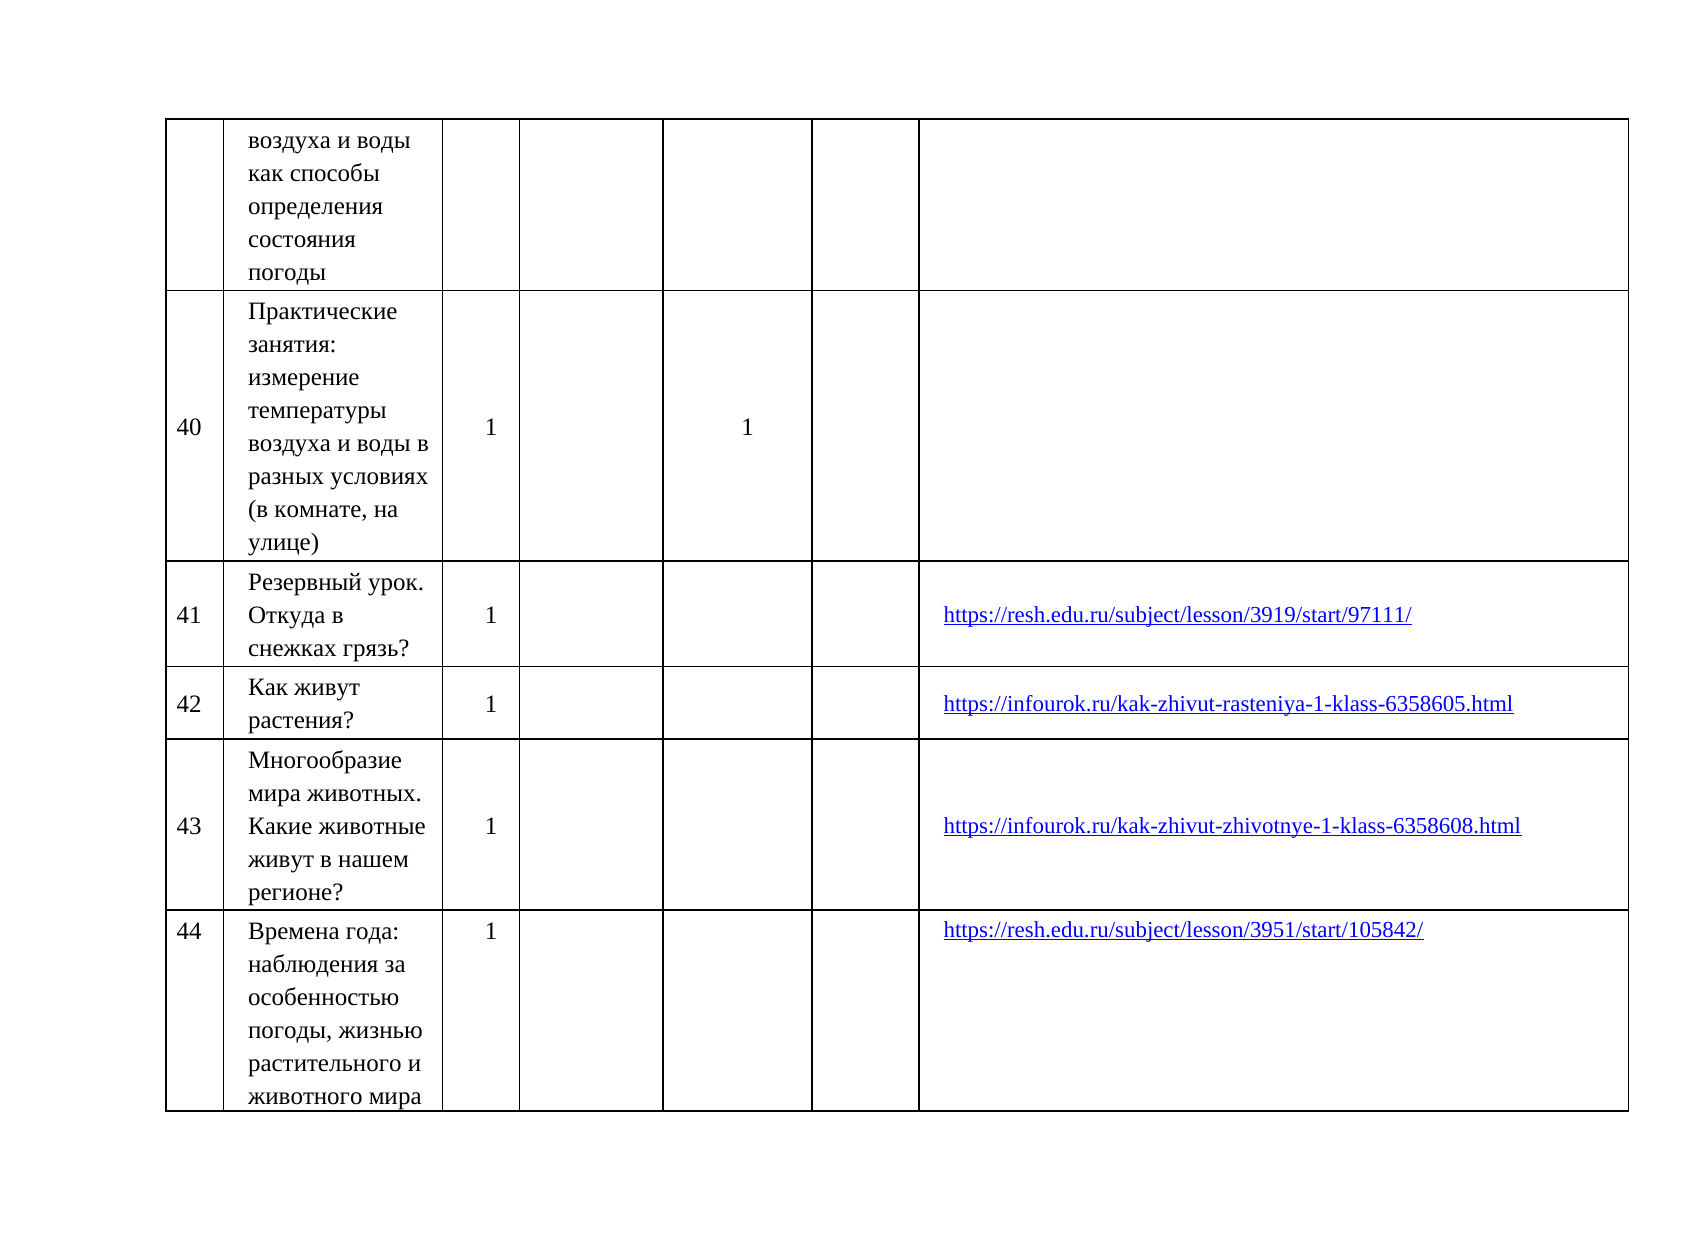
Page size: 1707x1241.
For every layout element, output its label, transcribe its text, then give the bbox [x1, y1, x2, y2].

table_cell [664, 667, 811, 738]
table_cell 1 [664, 291, 811, 560]
table_cell 40 [167, 291, 223, 560]
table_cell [224, 120, 442, 289]
table_cell 43 [167, 740, 223, 909]
table_cell [520, 911, 662, 1110]
table_cell Практические занятия: измерение температуры воздуха и воды в разных условиях (в комнате, на улице) [224, 291, 442, 560]
table_cell [664, 120, 811, 289]
table_cell Резервный урок. Откуда в снежках грязь? [224, 562, 442, 666]
table_cell Как живут растения? [224, 667, 442, 738]
table_cell https://infourok.ru/kak-zhivut-rasteniya-1-klass-6358605.html [920, 667, 1628, 738]
table_cell [520, 740, 662, 909]
table_cell 1 [443, 291, 519, 560]
table_cell [813, 740, 918, 909]
table_cell 1 [443, 667, 519, 738]
table_cell Многообразие мира животных. Какие животные живут в нашем регионе? [224, 740, 442, 909]
table_cell [520, 667, 662, 738]
table_cell [664, 740, 811, 909]
table_cell 1 [443, 740, 519, 909]
table_cell 1 [443, 911, 519, 1110]
table_cell 42 [167, 667, 223, 738]
table_cell https://resh.edu.ru/subject/lesson/3919/start/97111/ [920, 562, 1628, 666]
table_cell [813, 667, 918, 738]
table_cell 44 [167, 911, 223, 1110]
table_cell [813, 291, 918, 560]
table_cell [813, 562, 918, 666]
table_cell [520, 291, 662, 560]
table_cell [920, 120, 1628, 289]
table_cell [664, 911, 811, 1110]
table_cell 41 [167, 562, 223, 666]
table_cell 1 [443, 562, 519, 666]
table_cell [813, 120, 918, 289]
table_cell [920, 291, 1628, 560]
table_cell [813, 911, 918, 1110]
table_cell [520, 120, 662, 289]
table_cell [664, 562, 811, 666]
table_cell 1 [443, 120, 519, 289]
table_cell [224, 911, 442, 1110]
table_cell https://infourok.ru/kak-zhivut-zhivotnye-1-klass-6358608.html [920, 740, 1628, 909]
table_cell 39 [167, 120, 223, 289]
table_cell [520, 562, 662, 666]
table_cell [920, 911, 1628, 1110]
